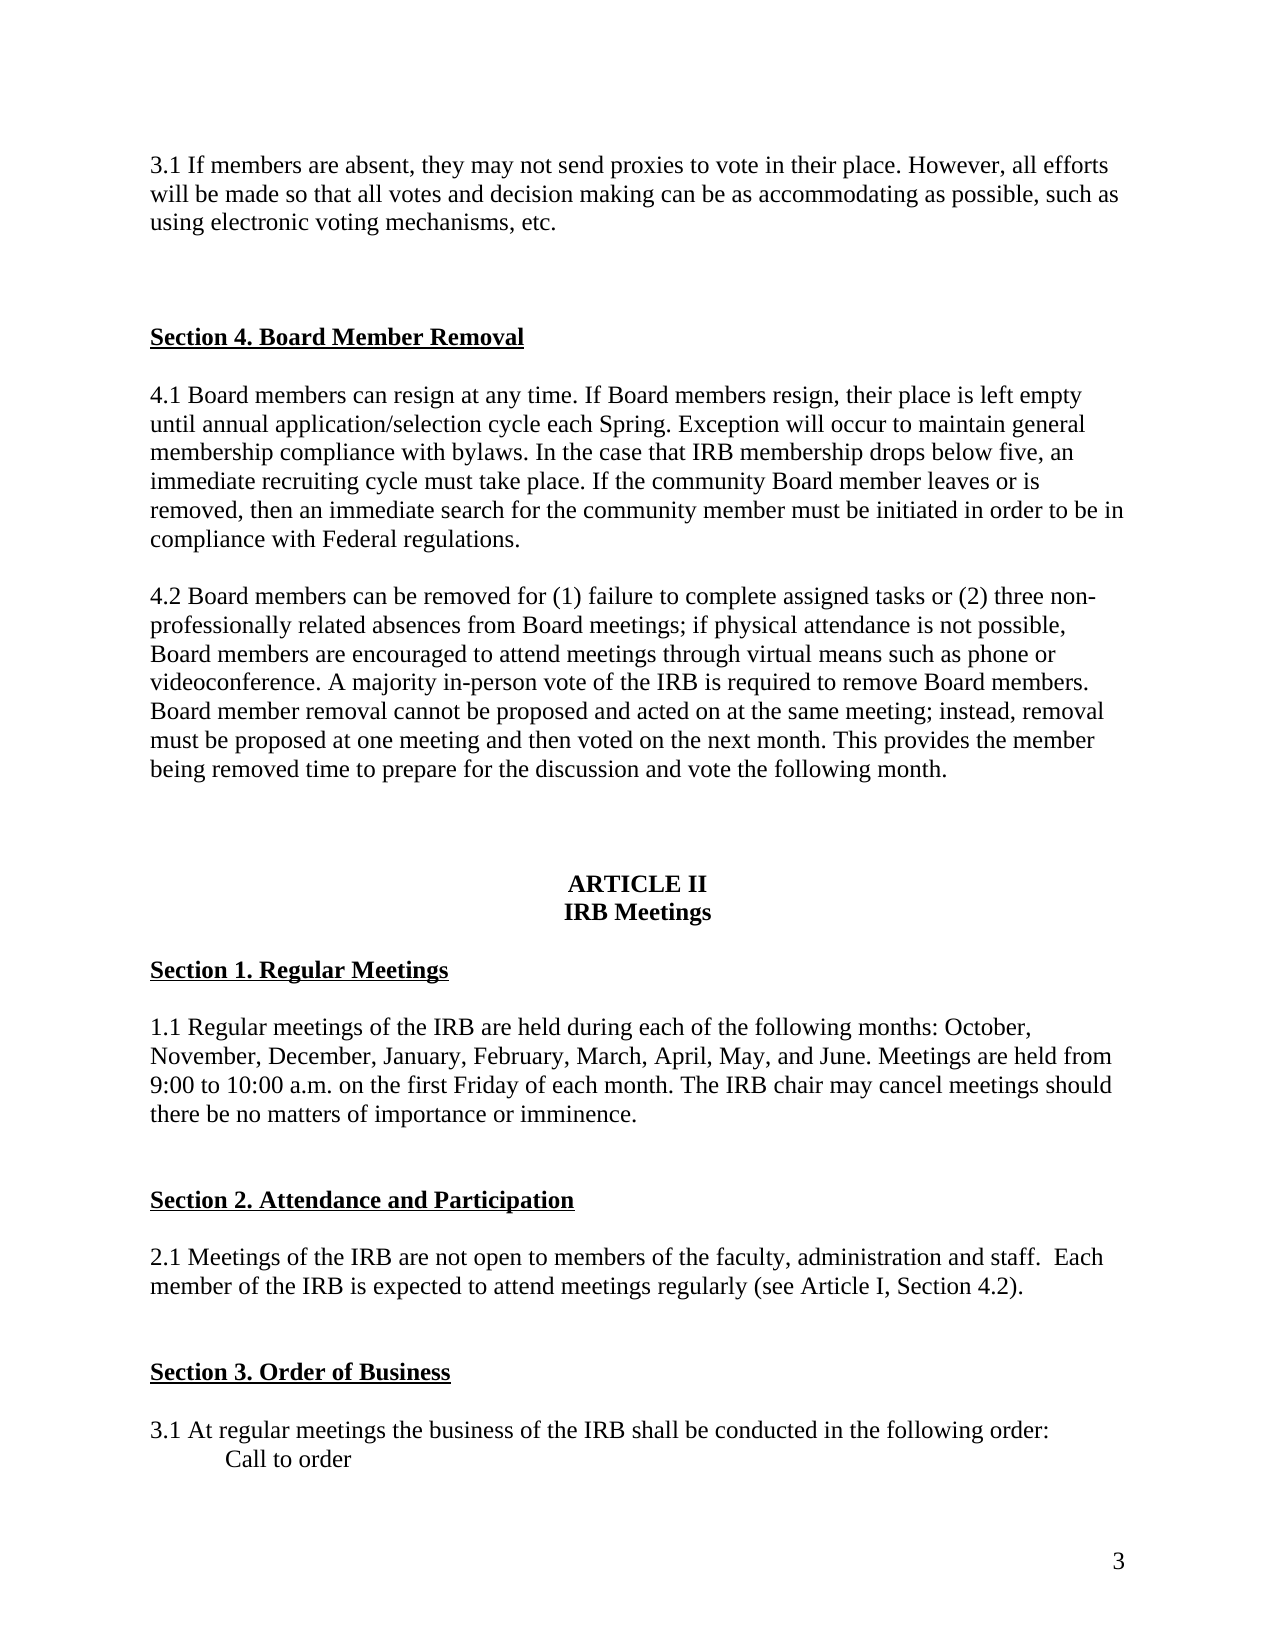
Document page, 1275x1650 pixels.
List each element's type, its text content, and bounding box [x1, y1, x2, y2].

text 3.1 At regular meetings the business of the IRB shall be conducted in the following order: [150, 1415, 1125, 1444]
text 4.2 Board members can be removed for (1) failure to complete assigned tasks or (2) three non-professionally related absences from Board meetings; if physical attendance is not possible, Board members are encouraged to attend meetings through virtual means such as phone or videoconference. A majority in-person vote of the IRB is required to remove Board members. Board member removal cannot be proposed and acted on at the same meeting; instead, removal must be proposed at one meeting and then voted on the next month. This provides the member being removed time to prepare for the discussion and vote the following month. [150, 581, 1125, 782]
text IRB Meetings [150, 897, 1125, 926]
text 2.1 Meetings of the IRB are not open to members of the faculty, administration and staff. Each member of the IRB is expected to attend meetings regularly (see Article I, Section 4.2). [150, 1242, 1125, 1300]
text Call to order [150, 1444, 1125, 1472]
text Section 4. Board Member Removal [150, 322, 1125, 351]
text Section 3. Order of Business [150, 1357, 1125, 1386]
text Section 2. Attendance and Participation [150, 1185, 1125, 1214]
text Section 1. Regular Meetings [150, 955, 1125, 984]
text ARTICLE II [150, 869, 1125, 897]
text 3.1 If members are absent, they may not send proxies to vote in their place. However, all efforts will be made so that all votes and decision making can be as accommodating as possible, such as using electronic voting mechanisms, etc. [150, 150, 1125, 236]
text 4.1 Board members can resign at any time. If Board members resign, their place is left empty until annual application/selection cycle each Spring. Exception will occur to maintain general membership compliance with bylaws. In the case that IRB membership drops below five, an immediate recruiting cycle must take place. If the community Board member leaves or is removed, then an immediate search for the community member must be initiated in order to be in compliance with Federal regulations. [150, 380, 1125, 552]
text 1.1 Regular meetings of the IRB are held during each of the following months: October, November, December, January, February, March, April, May, and June. Meetings are held from 9:00 to 10:00 a.m. on the first Friday of each month. The IRB chair may cancel meetings should there be no matters of importance or imminence. [150, 1012, 1125, 1127]
